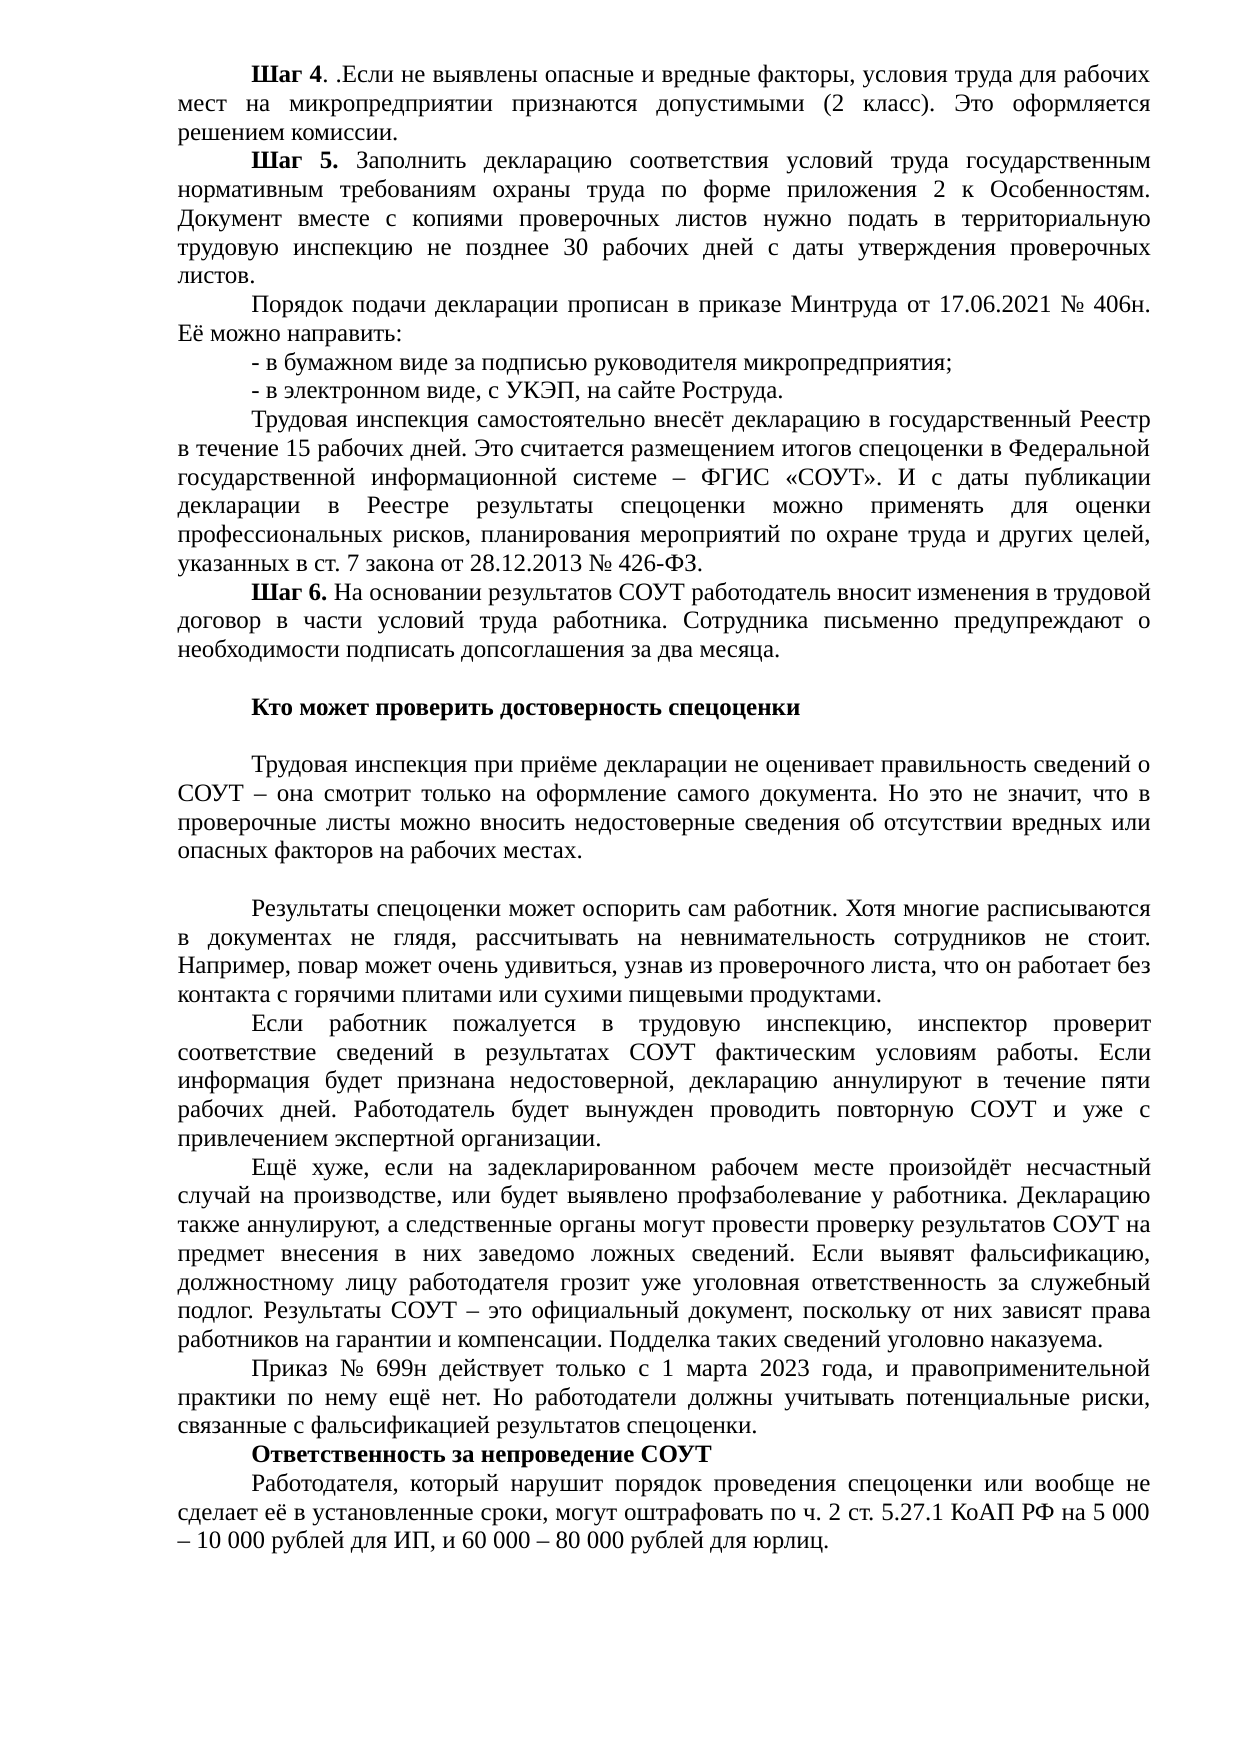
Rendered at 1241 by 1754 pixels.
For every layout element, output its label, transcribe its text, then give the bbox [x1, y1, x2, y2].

text Трудовая инспекция при приёме декларации не оценивает правильность сведений о СОУТ – она смотрит только на оформление самого документа. Но это не значит, что в проверочные листы можно вносить недостоверные сведения об отсутствии вредных или опасных факторов на рабочих местах. [177, 749, 1152, 864]
text Приказ № 699н действует только с 1 марта 2023 года, и правоприменительной практики по нему ещё нет. Но работодатели должны учитывать потенциальные риски, связанные с фальсификацией результатов спецоценки. [177, 1353, 1152, 1439]
text Шаг 5. Заполнить декларацию соответствия условий труда государственным нормативным требованиям охраны труда по форме приложения 2 к Особенностям. Документ вместе с копиями проверочных листов нужно подать в территориальную трудовую инспекцию не позднее 30 рабочих дней с даты утверждения проверочных листов. [177, 145, 1152, 289]
text Ответственность за непроведение СОУТ [177, 1439, 1152, 1468]
text Кто может проверить достоверность спецоценки [177, 692, 1152, 720]
text Шаг 4. .Если не выявлены опасные и вредные факторы, условия труда для рабочих мест на микропредприятии признаются допустимыми (2 класс). Это оформляется решением комиссии. [177, 59, 1152, 145]
text Шаг 6. На основании результатов СОУТ работодатель вносит изменения в трудовой договор в части условий труда работника. Сотрудника письменно предупреждают о необходимости подписать допсоглашения за два месяца. [177, 577, 1152, 663]
text - в электронном виде, с УКЭП, на сайте Роструда. [177, 375, 1152, 404]
text Ещё хуже, если на задекларированном рабочем месте произойдёт несчастный случай на производстве, или будет выявлено профзаболевание у работника. Декларацию также аннулируют, а следственные органы могут провести проверку результатов СОУТ на предмет внесения в них заведомо ложных сведений. Если выявят фальсификацию, должностному лицу работодателя грозит уже уголовная ответственность за служебный подлог. Результаты СОУТ – это официальный документ, поскольку от них зависят права работников на гарантии и компенсации. Подделка таких сведений уголовно наказуема. [177, 1152, 1152, 1353]
text Порядок подачи декларации прописан в приказе Минтруда от 17.06.2021 № 406н. Её можно направить: [177, 289, 1152, 347]
text Результаты спецоценки может оспорить сам работник. Хотя многие расписываются в документах не глядя, рассчитывать на невнимательность сотрудников не стоит. Например, повар может очень удивиться, узнав из проверочного листа, что он работает без контакта с горячими плитами или сухими пищевыми продуктами. [177, 893, 1152, 1008]
text - в бумажном виде за подписью руководителя микропредприятия; [177, 347, 1152, 375]
text Трудовая инспекция самостоятельно внесёт декларацию в государственный Реестр в течение 15 рабочих дней. Это считается размещением итогов спецоценки в Федеральной государственной информационной системе – ФГИС «СОУТ». И с даты публикации декларации в Реестре результаты спецоценки можно применять для оценки профессиональных рисков, планирования мероприятий по охране труда и других целей, указанных в ст. 7 закона от 28.12.2013 № 426-ФЗ. [177, 404, 1152, 577]
text Если работник пожалуется в трудовую инспекцию, инспектор проверит соответствие сведений в результатах СОУТ фактическим условиям работы. Если информация будет признана недостоверной, декларацию аннулируют в течение пяти рабочих дней. Работодатель будет вынужден проводить повторную СОУТ и уже с привлечением экспертной организации. [177, 1008, 1152, 1152]
text Работодателя, который нарушит порядок проведения спецоценки или вообще не сделает её в установленные сроки, могут оштрафовать по ч. 2 ст. 5.27.1 КоАП РФ на 5 000 – 10 000 рублей для ИП, и 60 000 – 80 000 рублей для юрлиц. [177, 1468, 1152, 1554]
